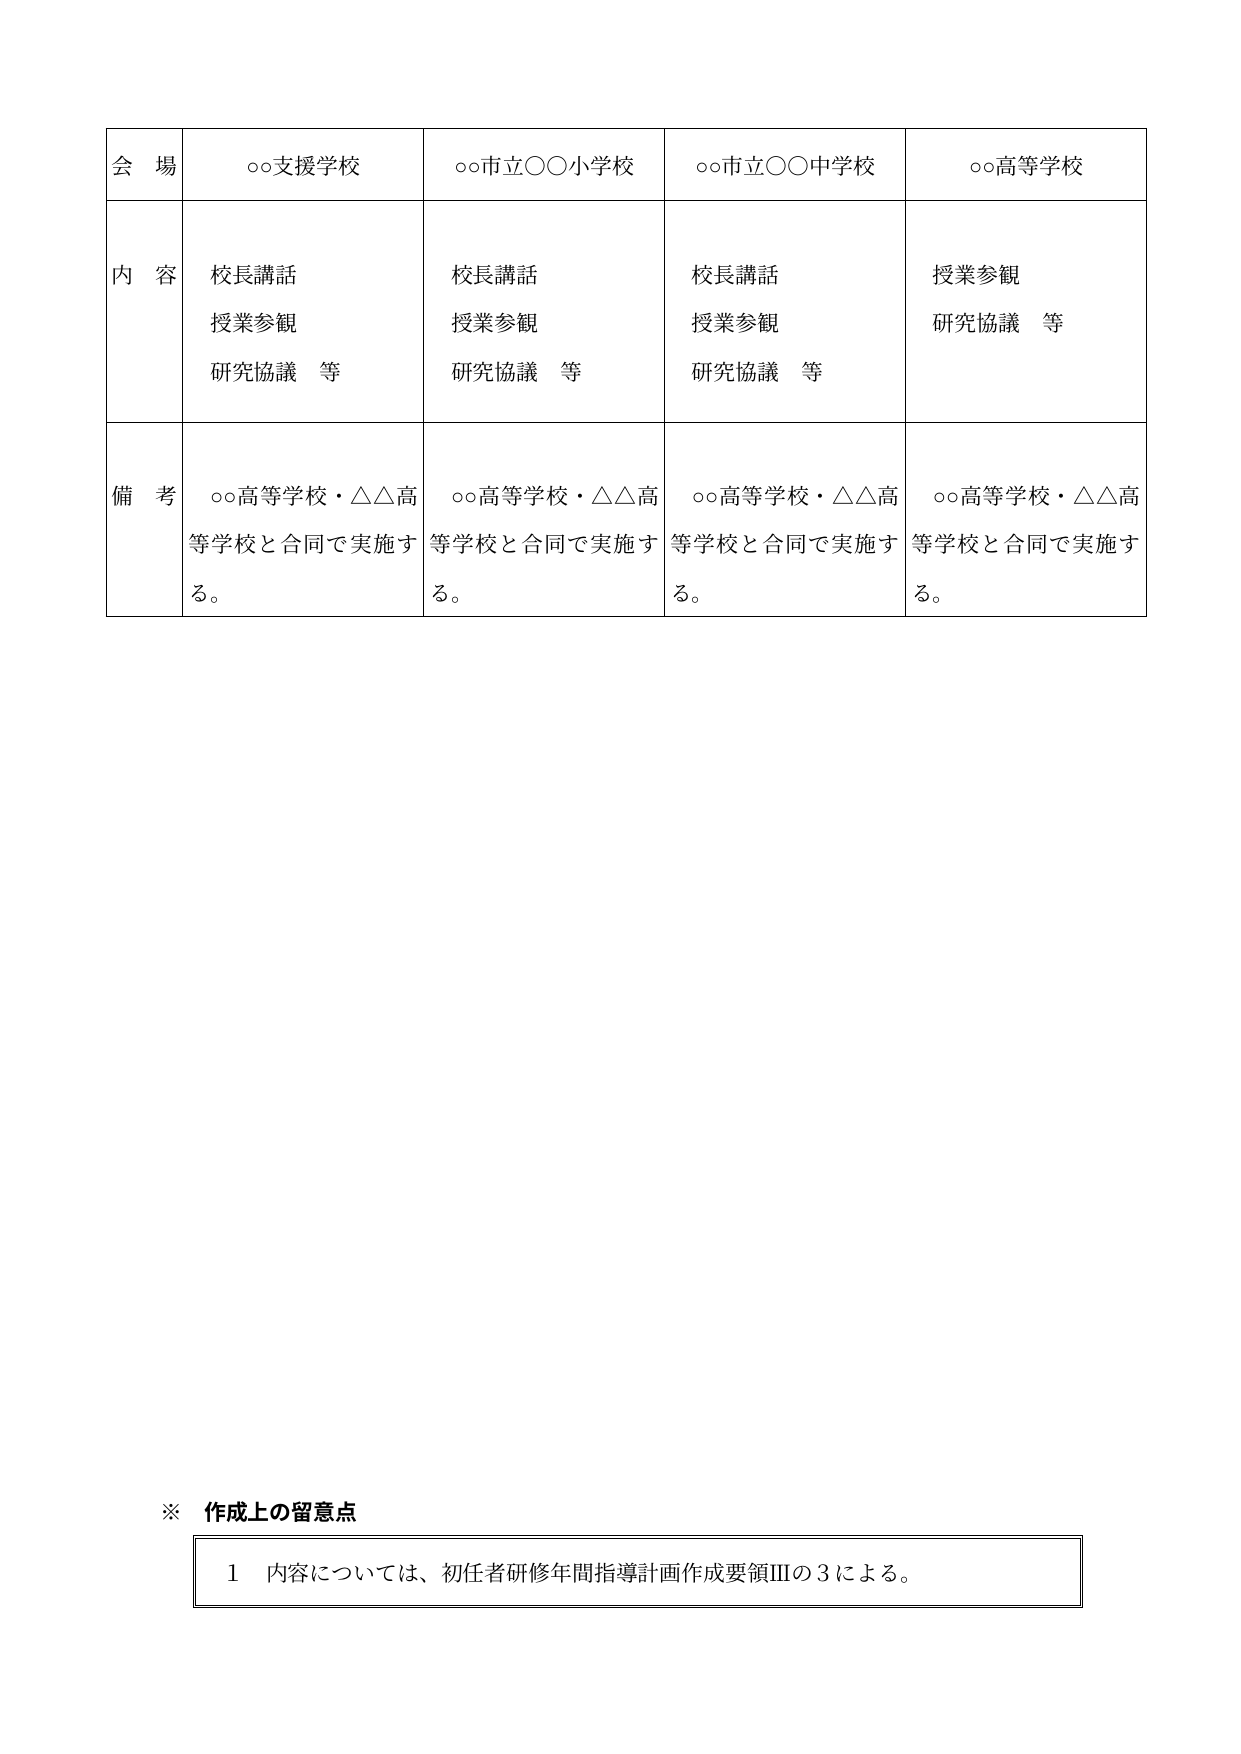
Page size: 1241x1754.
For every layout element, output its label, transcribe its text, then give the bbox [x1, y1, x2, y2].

table_cell 内 容 [107, 201, 182, 422]
text ※ 作成上の留意点 [94, 1487, 1146, 1535]
table_cell 校長講話 授業参観 研究協議 等 [183, 201, 423, 422]
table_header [196, 1539, 1080, 1605]
table_cell ○○高等学校・△△高等学校と合同で実施する。 [183, 423, 423, 616]
table_cell ○○高等学校 [906, 129, 1146, 200]
table_cell ○○高等学校・△△高等学校と合同で実施する。 [665, 423, 905, 616]
table_cell 授業参観 研究協議 等 [906, 201, 1146, 422]
table_cell ○○市立○○中学校 [665, 129, 905, 200]
table_cell ○○支援学校 [183, 129, 423, 200]
table_cell 備 考 [107, 423, 182, 616]
table_cell 会 場 [107, 129, 182, 200]
table_cell 校長講話 授業参観 研究協議 等 [424, 201, 664, 422]
table_cell 校長講話 授業参観 研究協議 等 [665, 201, 905, 422]
table_cell ○○市立○○小学校 [424, 129, 664, 200]
table_cell ○○高等学校・△△高等学校と合同で実施する。 [424, 423, 664, 616]
table_cell ○○高等学校・△△高等学校と合同で実施する。 [906, 423, 1146, 616]
